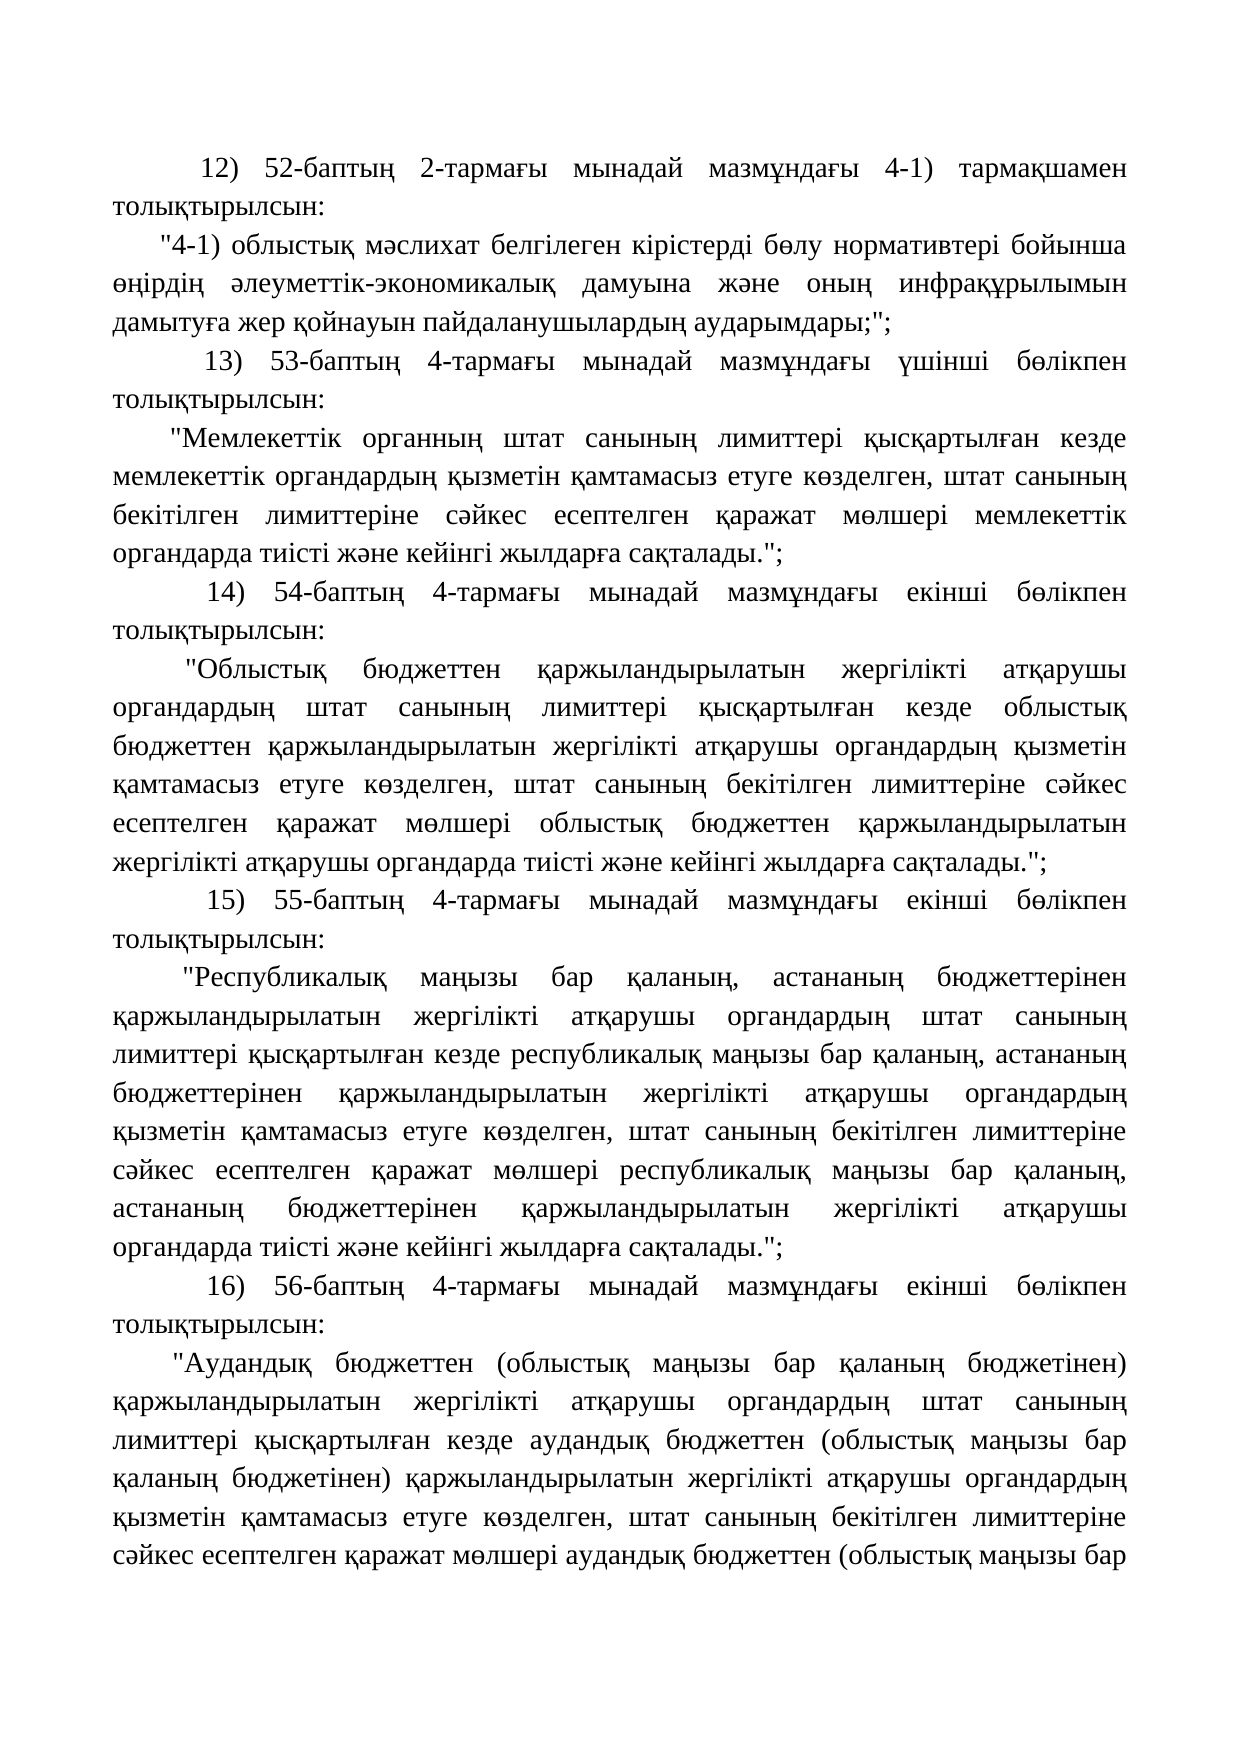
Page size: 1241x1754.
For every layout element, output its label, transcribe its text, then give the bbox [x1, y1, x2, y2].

text 16) 56-баптың 4-тармағы мынадай мазмұндағы екінші бөлікпен толықтырылсын: [112, 1268, 1128, 1340]
text "Облыстық бюджеттен қаржыландырылатын жергілікті атқарушы органдардың штат санының лимиттері қысқартылған кезде облыстық бюджеттен қаржыландырылатын жергілікті атқарушы органдардың қызметін қамтамасыз етуге көзделген, штат санының бекітілген лимиттеріне сәйкес есептелген қаражат мөлшері облыстық бюджеттен қаржыландырылатын жергілікті атқарушы органдарда тиісті және кейінгі жылдарға сақталады."; [112, 651, 1128, 877]
text "Мемлекеттік органның штат санының лимиттері қысқартылған кезде мемлекеттік органдардың қызметін қамтамасыз етуге көзделген, штат санының бекітілген лимиттеріне сәйкес есептелген қаражат мөлшері мемлекеттік органдарда тиісті және кейінгі жылдарға сақталады."; [112, 420, 1128, 569]
text 15) 55-баптың 4-тармағы мынадай мазмұндағы екінші бөлікпен толықтырылсын: [112, 882, 1128, 954]
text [112, 1345, 1128, 1571]
text "Республикалық маңызы бар қаланың, астананың бюджеттерінен қаржыландырылатын жергілікті атқарушы органдардың штат санының лимиттері қысқартылған кезде республикалық маңызы бар қаланың, астананың бюджеттерінен қаржыландырылатын жергілікті атқарушы органдардың қызметін қамтамасыз етуге көзделген, штат санының бекітілген лимиттеріне сәйкес есептелген қаражат мөлшері республикалық маңызы бар қаланың, астананың бюджеттерінен қаржыландырылатын жергілікті атқарушы органдарда тиісті және кейінгі жылдарға сақталады."; [112, 959, 1128, 1263]
text 13) 53-баптың 4-тармағы мынадай мазмұндағы үшінші бөлікпен толықтырылсын: [112, 343, 1128, 415]
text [112, 227, 1128, 338]
text 12) 52-баптың 2-тармағы мынадай мазмұндағы 4-1) тармақшамен толықтырылсын: [112, 150, 1128, 222]
text 14) 54-баптың 4-тармағы мынадай мазмұндағы екінші бөлікпен толықтырылсын: [112, 574, 1128, 646]
